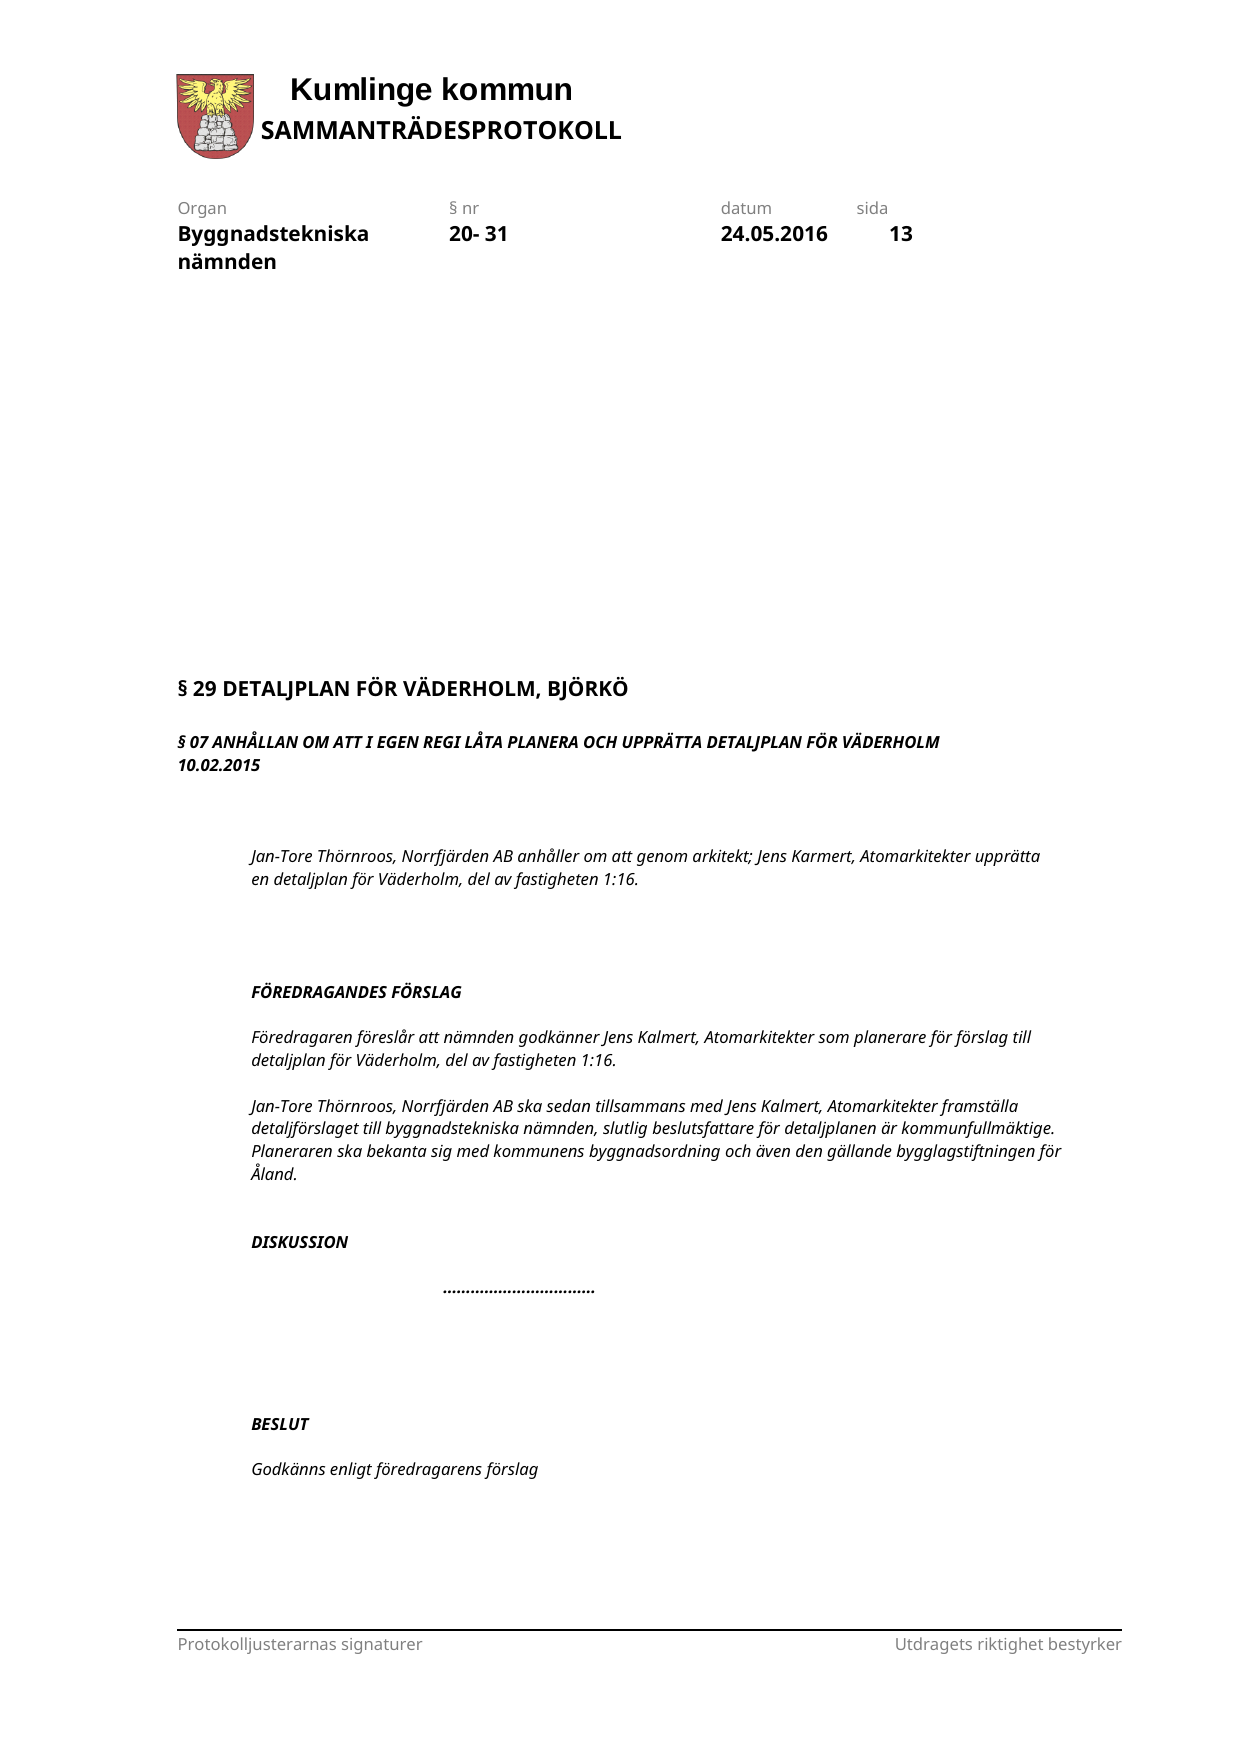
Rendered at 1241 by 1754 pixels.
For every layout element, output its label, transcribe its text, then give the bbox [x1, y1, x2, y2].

text BESLUT [177, 1412, 1051, 1435]
text § 29 DETALJPLAN FÖR VÄDERHOLM, BJÖRKÖ [177, 674, 1063, 702]
text FÖREDRAGANDES FÖRSLAG [251, 981, 1051, 1003]
text Jan-Tore Thörnroos, Norrfjärden AB anhåller om att genom arkitekt; Jens Karmert, Atomarkitekter upprätta en detaljplan för Väderholm, del av fastigheten 1:16. [251, 844, 1051, 890]
text Föredragaren föreslår att nämnden godkänner Jens Kalmert, Atomarkitekter som planerare för förslag till detaljplan för Väderholm, del av fastigheten 1:16. [251, 1026, 1063, 1072]
text Godkänns enligt föredragarens förslag [251, 1458, 1063, 1480]
text § 07 ANHÅLLAN OM ATT I EGEN REGI LÅTA PLANERA OCH UPPRÄTTA DETALJPLAN FÖR VÄDERHOLM [177, 731, 1063, 754]
text …………………………… [251, 1276, 1051, 1299]
text Jan-Tore Thörnroos, Norrfjärden AB ska sedan tillsammans med Jens Kalmert, Atomarkitekter framställa detaljförslaget till byggnadstekniska nämnden, slutlig beslutsfattare för detaljplanen är kommunfullmäktige. [251, 1094, 1063, 1140]
text DISKUSSION [177, 1231, 1051, 1253]
text Planeraren ska bekanta sig med kommunens byggnadsordning och även den gällande bygglagstiftningen för Åland. [251, 1140, 1063, 1185]
text 10.02.2015 [177, 754, 1063, 776]
